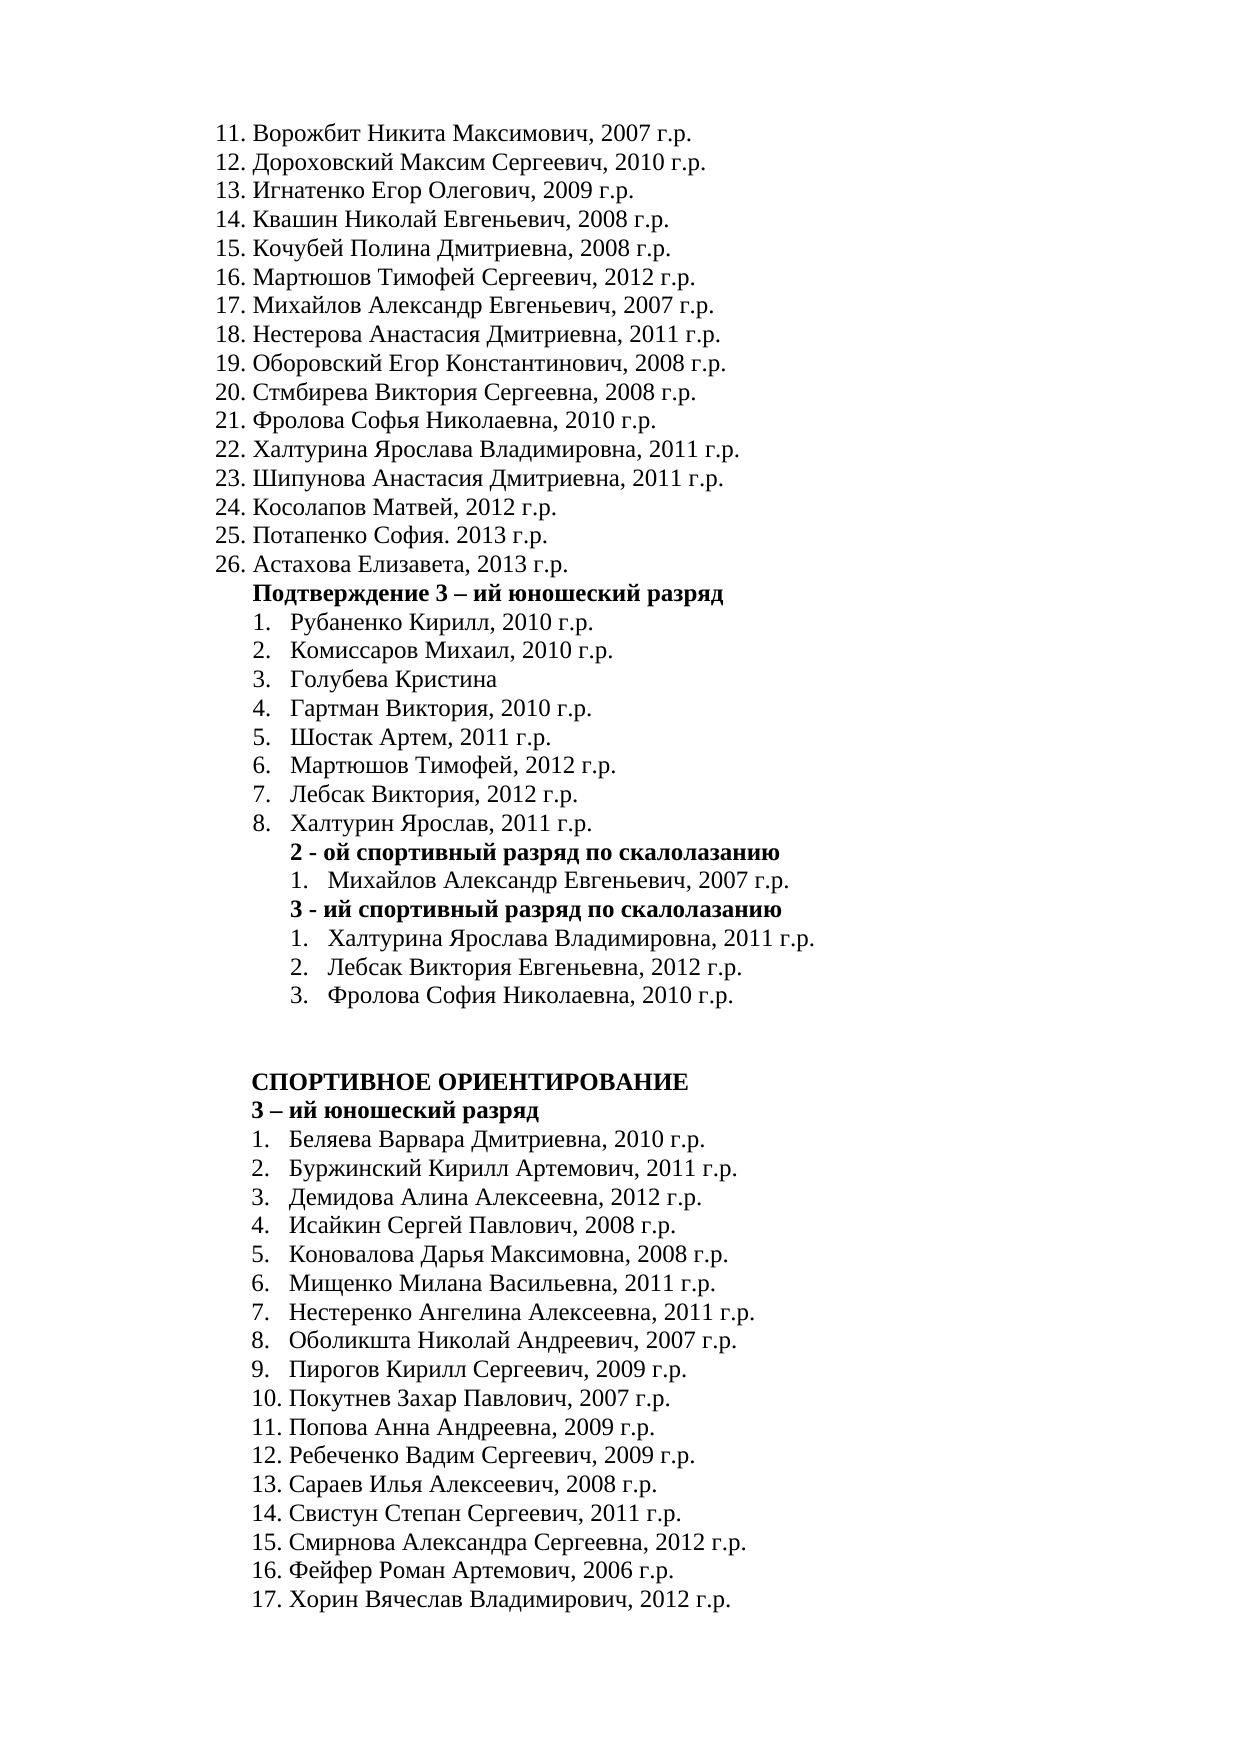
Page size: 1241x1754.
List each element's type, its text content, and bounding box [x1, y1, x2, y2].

list Фролова София Николаевна, 2010 г.р. [290, 981, 1152, 1009]
list Фролова Софья Николаевна, 2010 г.р. [215, 406, 1152, 434]
list Мищенко Милана Васильевна, 2011 г.р. [251, 1268, 1152, 1297]
list Игнатенко Егор Олегович, 2009 г.р. [215, 176, 1152, 204]
list Гартман Виктория, 2010 г.р. [252, 693, 1152, 722]
list Смирнова Александра Сергеевна, 2012 г.р. [251, 1527, 1152, 1556]
list Михайлов Александр Евгеньевич, 2007 г.р. [215, 291, 1152, 319]
list Подтверждение 3 – ий юношеский разряд [252, 578, 1152, 607]
list Коновалова Дарья Максимовна, 2008 г.р. [251, 1239, 1152, 1268]
list Михайлов Александр Евгеньевич, 2007 г.р. [290, 866, 1152, 894]
list Лебсак Виктория, 2012 г.р. [252, 779, 1152, 808]
list Нестеренко Ангелина Алексеевна, 2011 г.р. [251, 1297, 1152, 1326]
list Голубева Кристина [252, 664, 1152, 693]
list Попова Анна Андреевна, 2009 г.р. [251, 1412, 1152, 1441]
list Потапенко София. 2013 г.р. [215, 521, 1152, 549]
list Халтурин Ярослав, 2011 г.р. [252, 808, 1152, 837]
list Хорин Вячеслав Владимирович, 2012 г.р. [251, 1584, 1152, 1613]
list Квашин Николай Евгеньевич, 2008 г.р. [215, 204, 1152, 233]
list Исайкин Сергей Павлович, 2008 г.р. [251, 1211, 1152, 1239]
list Шипунова Анастасия Дмитриевна, 2011 г.р. [215, 463, 1152, 492]
list Косолапов Матвей, 2012 г.р. [215, 492, 1152, 521]
list Ребеченко Вадим Сергеевич, 2009 г.р. [251, 1441, 1152, 1469]
list Покутнев Захар Павлович, 2007 г.р. [251, 1383, 1152, 1412]
list Буржинский Кирилл Артемович, 2011 г.р. [251, 1153, 1152, 1182]
list Свистун Степан Сергеевич, 2011 г.р. [251, 1498, 1152, 1527]
text 3 – ий юношеский разряд [177, 1096, 1152, 1124]
list Халтурина Ярослава Владимировна, 2011 г.р. [290, 923, 1152, 952]
text СПОРТИВНОЕ ОРИЕНТИРОВАНИЕ [177, 1067, 1152, 1096]
list Фейфер Роман Артемович, 2006 г.р. [251, 1556, 1152, 1584]
list 2 - ой спортивный разряд по скалолазанию [290, 837, 1152, 866]
list Мартюшов Тимофей, 2012 г.р. [252, 751, 1152, 779]
list Астахова Елизавета, 2013 г.р. [215, 549, 1152, 578]
list Стмбирева Виктория Сергеевна, 2008 г.р. [215, 377, 1152, 406]
text 3 - ий спортивный разряд по скалолазанию [290, 894, 1152, 923]
list Шостак Артем, 2011 г.р. [252, 722, 1152, 751]
list Мартюшов Тимофей Сергеевич, 2012 г.р. [215, 262, 1152, 291]
list Ворожбит Никита Максимович, 2007 г.р. [215, 118, 1152, 147]
list Дороховский Максим Сергеевич, 2010 г.р. [215, 147, 1152, 176]
list Сараев Илья Алексеевич, 2008 г.р. [251, 1469, 1152, 1498]
list Халтурина Ярослава Владимировна, 2011 г.р. [215, 434, 1152, 463]
list Оборовский Егор Константинович, 2008 г.р. [215, 348, 1152, 377]
list Кочубей Полина Дмитриевна, 2008 г.р. [215, 233, 1152, 262]
list Демидова Алина Алексеевна, 2012 г.р. [251, 1182, 1152, 1211]
list Нестерова Анастасия Дмитриевна, 2011 г.р. [215, 319, 1152, 348]
list Пирогов Кирилл Сергеевич, 2009 г.р. [251, 1354, 1152, 1383]
list Лебсак Виктория Евгеньевна, 2012 г.р. [290, 952, 1152, 981]
list Комиссаров Михаил, 2010 г.р. [252, 636, 1152, 664]
list Беляева Варвара Дмитриевна, 2010 г.р. [251, 1124, 1152, 1153]
list Оболикшта Николай Андреевич, 2007 г.р. [251, 1326, 1152, 1354]
list Рубаненко Кирилл, 2010 г.р. [252, 607, 1152, 636]
